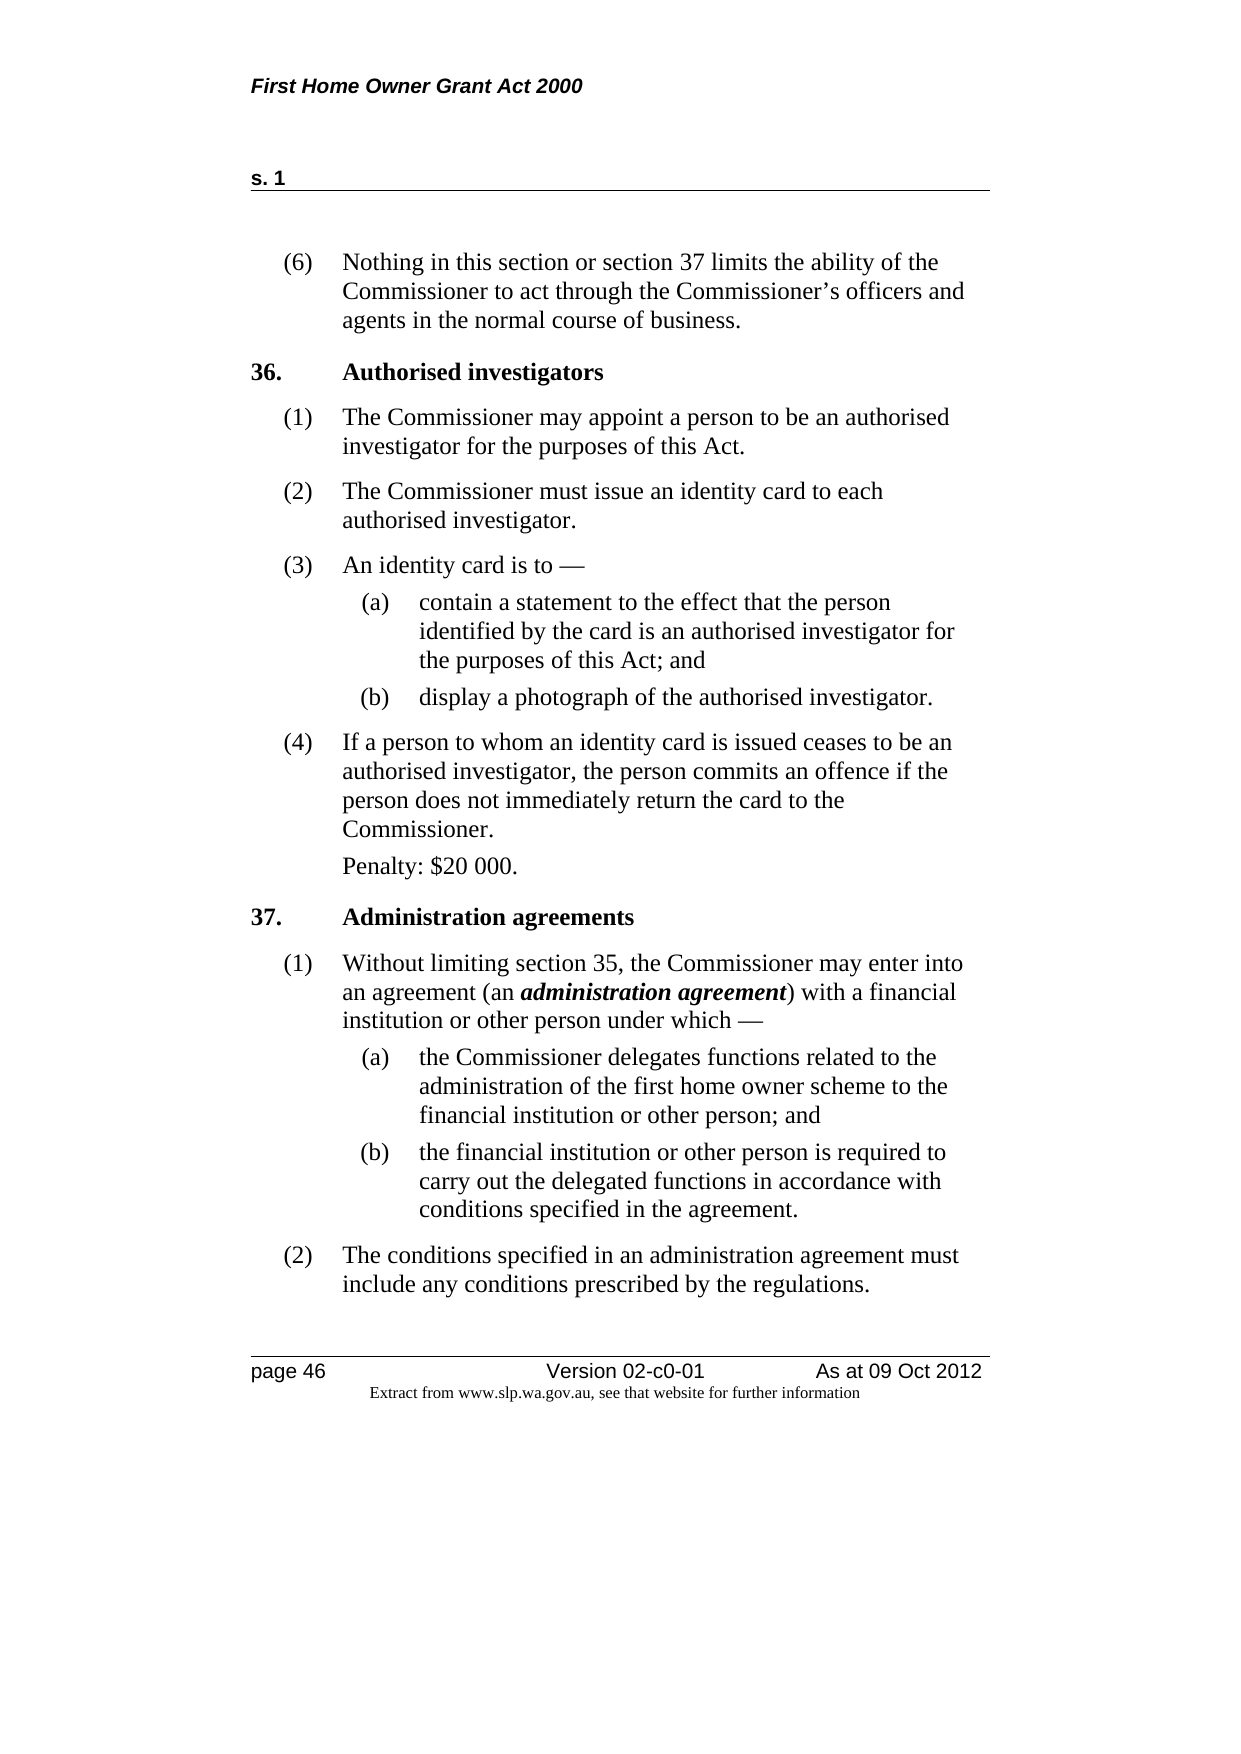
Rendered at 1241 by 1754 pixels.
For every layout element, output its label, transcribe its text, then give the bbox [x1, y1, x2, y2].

text (2) The conditions specified in an administration agreement must include any conditions prescribed by the regulations. [251, 1240, 990, 1297]
text (4) If a person to whom an identity card is issued ceases to be an authorised investigator, the person commits an offence if the person does not immediately return the card to the Commissioner. [251, 727, 990, 842]
text Penalty: $20 000. [251, 851, 990, 879]
text (b) the financial institution or other person is required to carry out the delegated functions in accordance with conditions specified in the agreement. [251, 1137, 990, 1223]
text (1) Without limiting section 35, the Commissioner may enter into an agreement (an administration agreement) with a financial institution or other person under which — [251, 948, 990, 1034]
subtitle 37. Administration agreements [251, 902, 990, 931]
text (a) contain a statement to the effect that the person identified by the card is an authorised investigator for the purposes of this Act; and [251, 587, 990, 674]
subtitle 36. Authorised investigators [251, 357, 990, 385]
text (1) The Commissioner may appoint a person to be an authorised investigator for the purposes of this Act. [251, 402, 990, 459]
text (a) the Commissioner delegates functions related to the administration of the first home owner scheme to the financial institution or other person; and [251, 1042, 990, 1129]
text (b) display a photograph of the authorised investigator. [251, 682, 990, 711]
text (3) An identity card is to — [251, 550, 990, 579]
text (2) The Commissioner must issue an identity card to each authorised investigator. [251, 476, 990, 534]
text (6) Nothing in this section or section 37 limits the ability of the Commissioner to act through the Commissioner’s officers and agents in the normal course of business. [251, 247, 990, 334]
